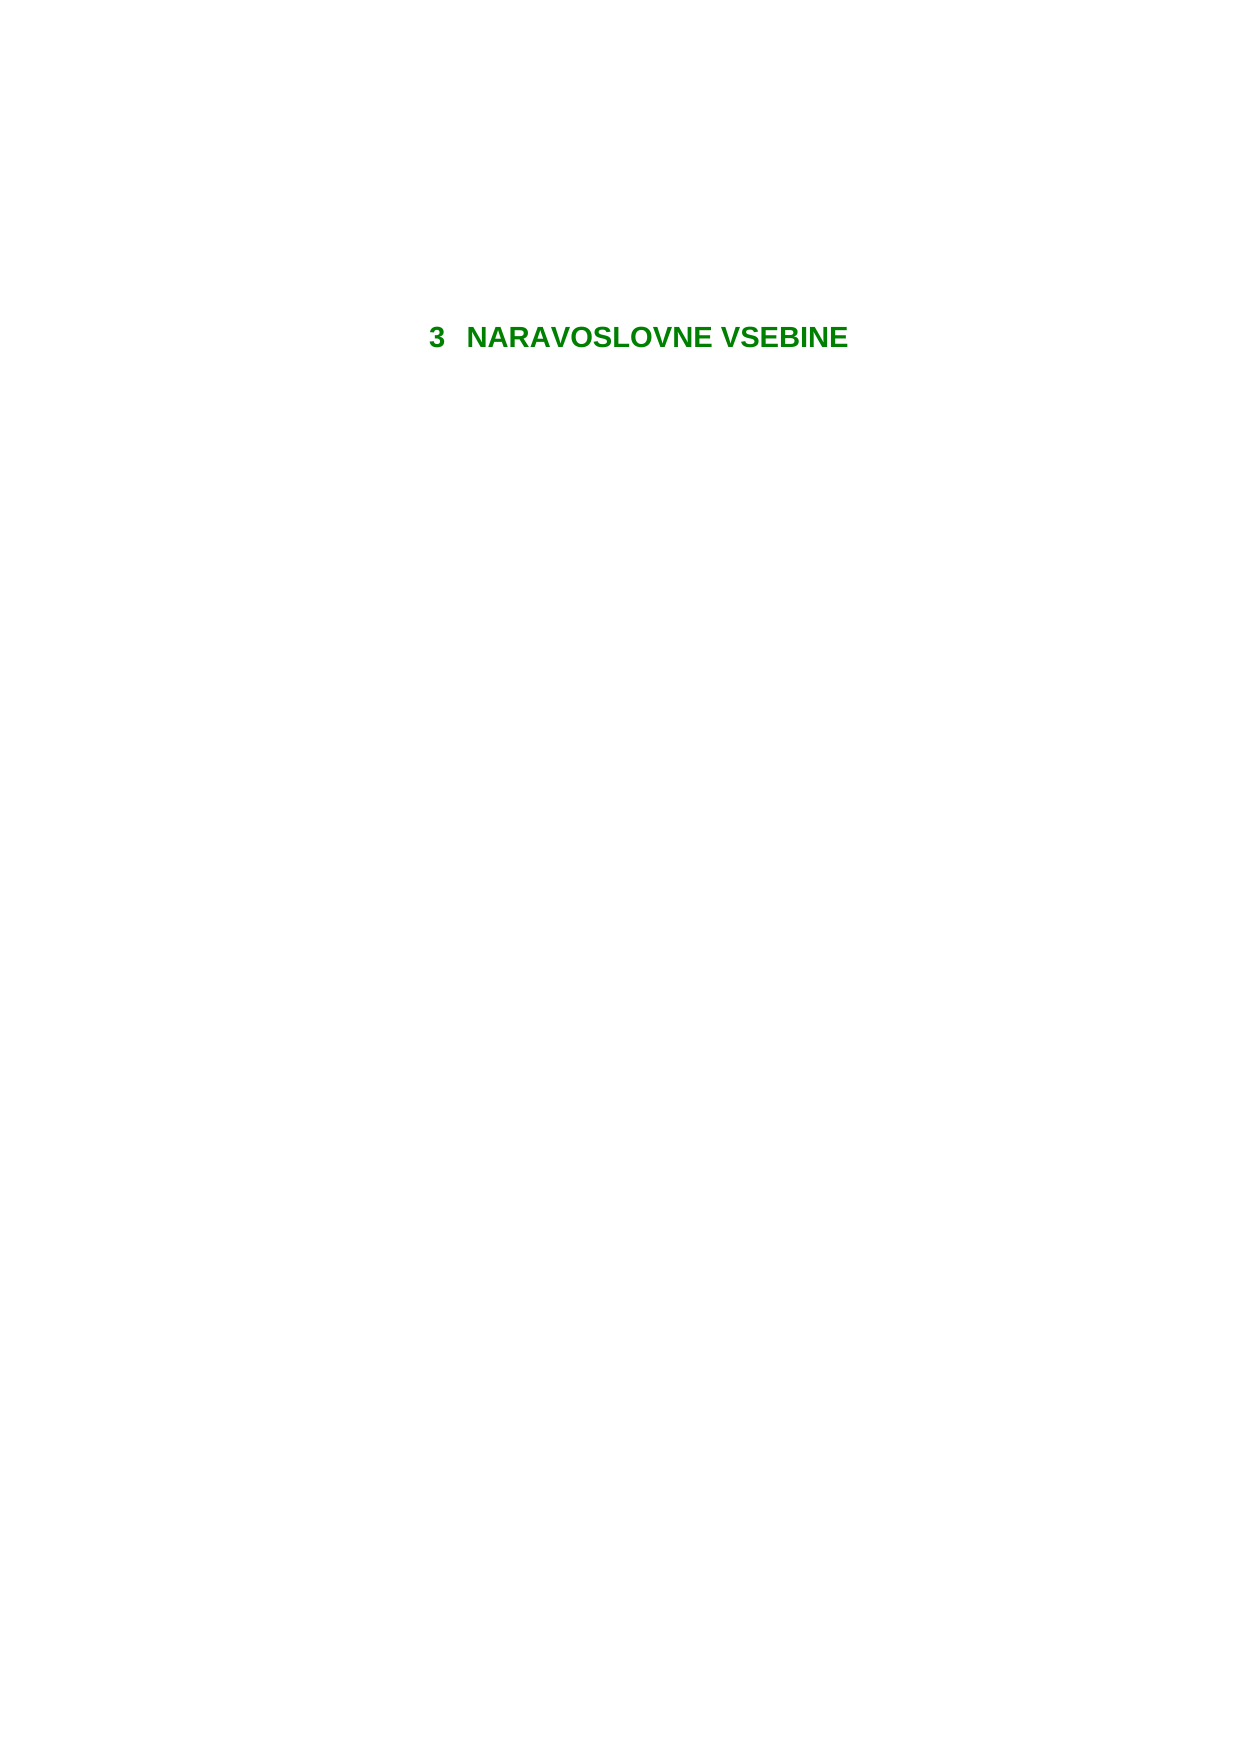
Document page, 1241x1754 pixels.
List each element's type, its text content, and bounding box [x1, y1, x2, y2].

subtitle NARAVOSLOVNE VSEBINE [185, 320, 1093, 354]
